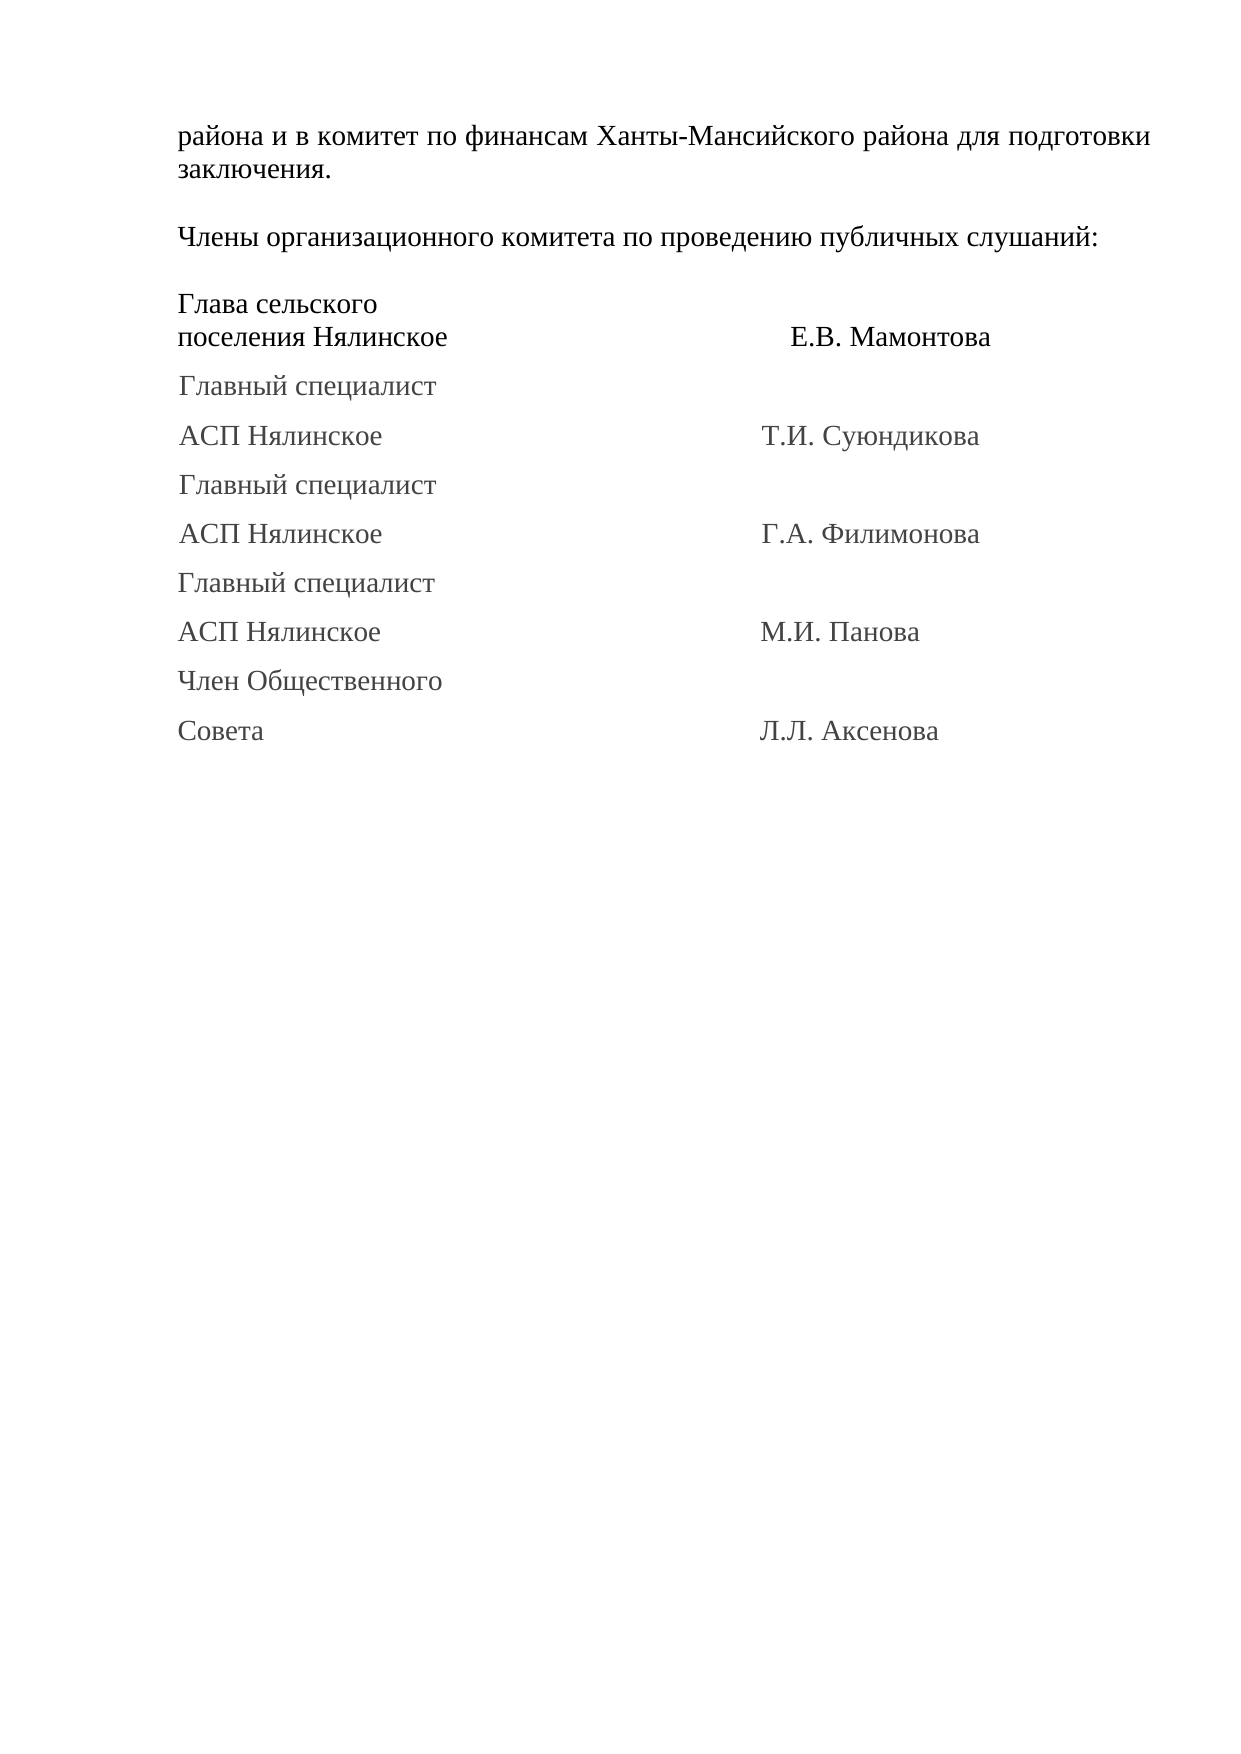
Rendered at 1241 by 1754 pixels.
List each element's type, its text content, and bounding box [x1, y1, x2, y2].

text АСП Нялинское Т.И. Суюндикова [179, 418, 1144, 451]
text АСП Нялинское М.И. Панова [177, 614, 1144, 648]
text Глава сельского [177, 286, 1152, 319]
text Главный специалист [179, 368, 1144, 402]
text Член Общественного [177, 663, 1144, 697]
text поселения Нялинское Е.В. Мамонтова [177, 319, 1152, 353]
text Главный специалист [177, 565, 1144, 599]
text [177, 118, 1152, 185]
text АСП Нялинское Г.А. Филимонова [179, 516, 1144, 549]
text Члены организационного комитета по проведению публичных слушаний: [177, 219, 1152, 252]
text Совета Л.Л. Аксенова [177, 713, 1144, 746]
text Главный специалист [179, 467, 1144, 500]
